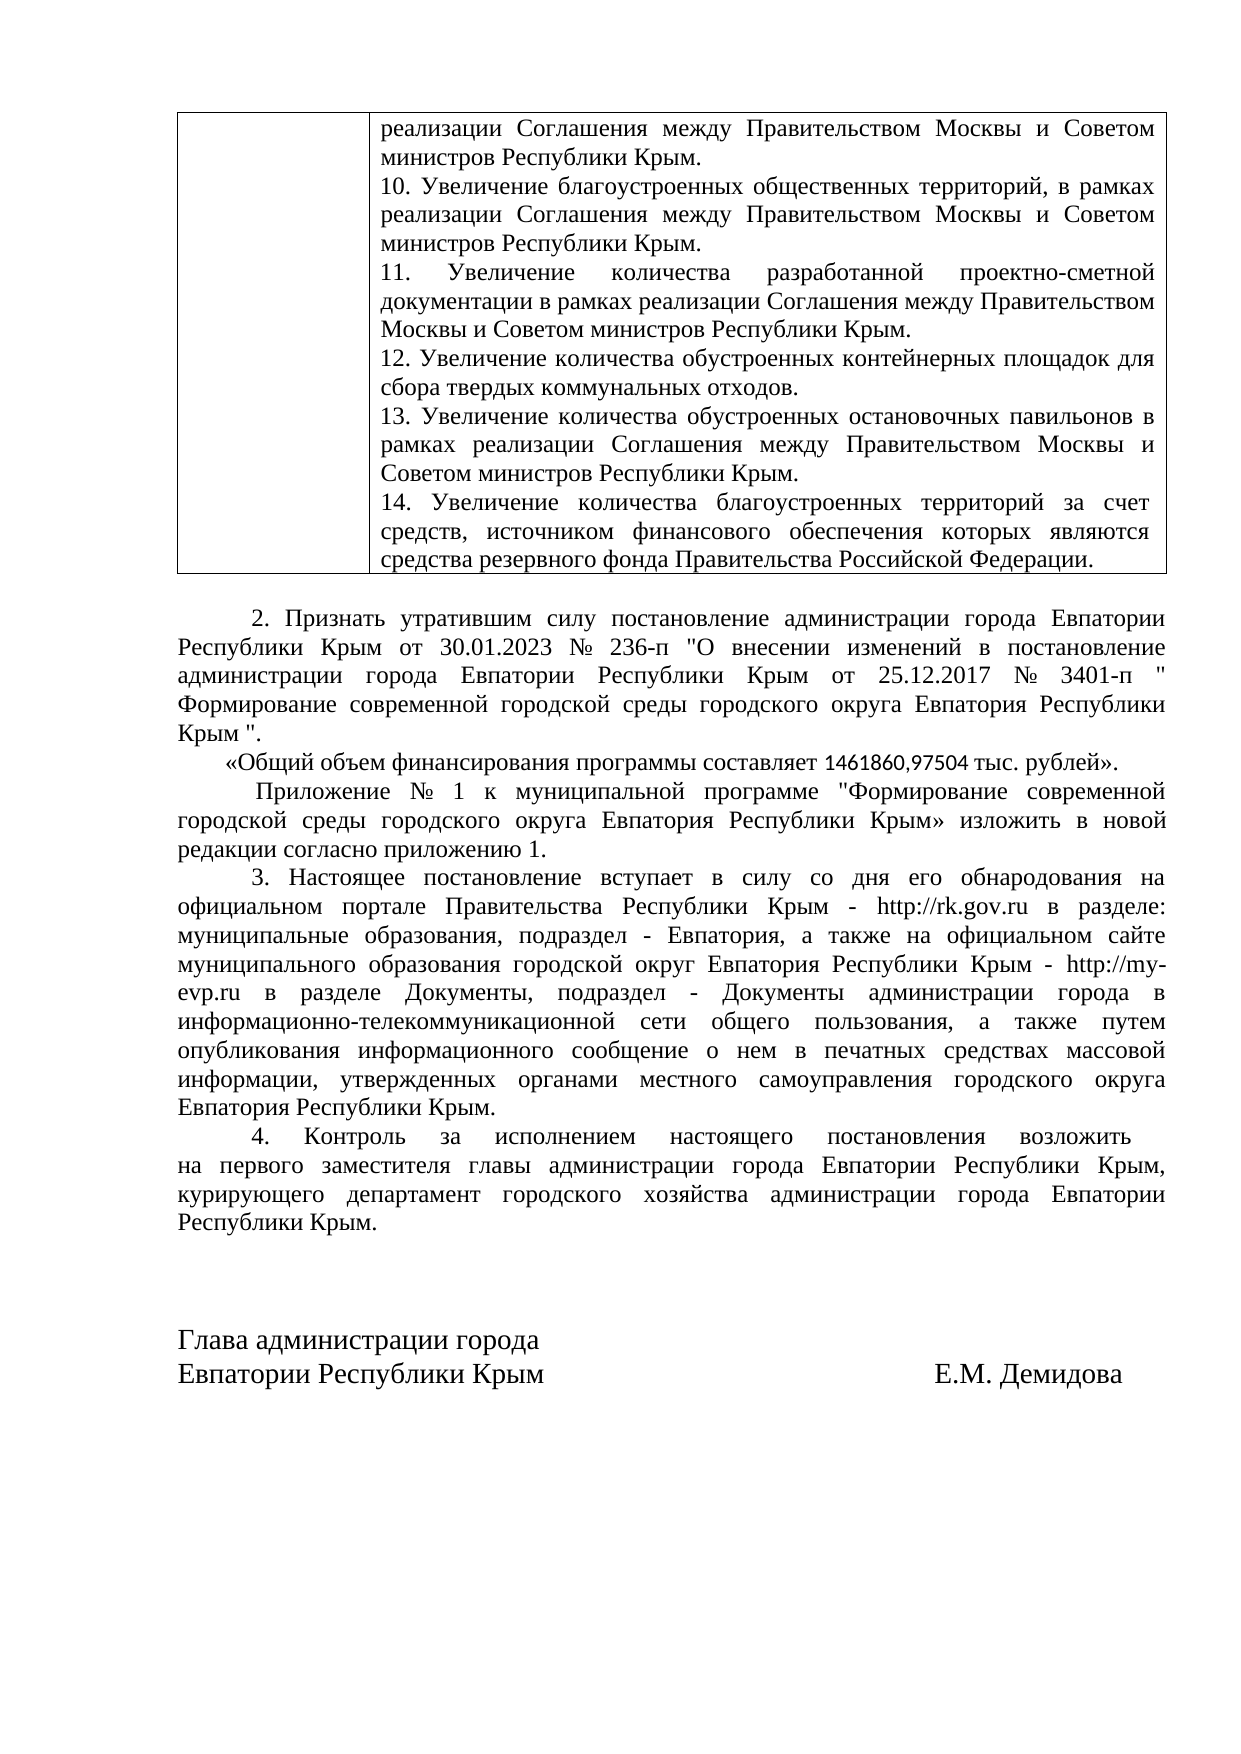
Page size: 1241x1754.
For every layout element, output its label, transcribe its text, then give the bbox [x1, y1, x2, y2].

text 2. Признать утратившим силу постановление администрации города Евпатории Республики Крым от 30.01.2023 № 236-п "О внесении изменений в постановление администрации города Евпатории Республики Крым от 25.12.2017 № 3401-п " Формирование современной городской среды городского округа Евпатория Республики Крым ". [177, 603, 1166, 747]
text «Общий объем финансирования программы составляет 1461860,97504 тыс. рублей». [177, 747, 1166, 776]
text Глава администрации города [177, 1322, 1166, 1356]
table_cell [370, 113, 1166, 573]
text 3. Настоящее постановление вступает в силу со дня его обнародования на официальном портале Правительства Республики Крым - http://rk.gov.ru в разделе: муниципальные образования, подраздел - Евпатория, а также на официальном сайте муниципального образования городской округ Евпатория Республики Крым - http://my-evp.ru в разделе Документы, подраздел - Документы администрации города в информационно-телекоммуникационной сети общего пользования, а также путем опубликования информационного сообщение о нем в печатных средствах массовой информации, утвержденных органами местного самоуправления городского округа Евпатория Республики Крым. [177, 862, 1166, 1121]
text Приложение № 1 к муниципальной программе "Формирование современной городской среды городского округа Евпатория Республики Крым» изложить в новой редакции согласно приложению 1. [177, 776, 1166, 862]
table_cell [178, 113, 369, 573]
text 4. Контроль за исполнением настоящего постановления возложить на первого заместителя главы администрации города Евпатории Республики Крым, курирующего департамент городского хозяйства администрации города Евпатории Республики Крым. [177, 1121, 1166, 1236]
text Евпатории Республики Крым Е.М. Демидова [177, 1356, 1166, 1389]
